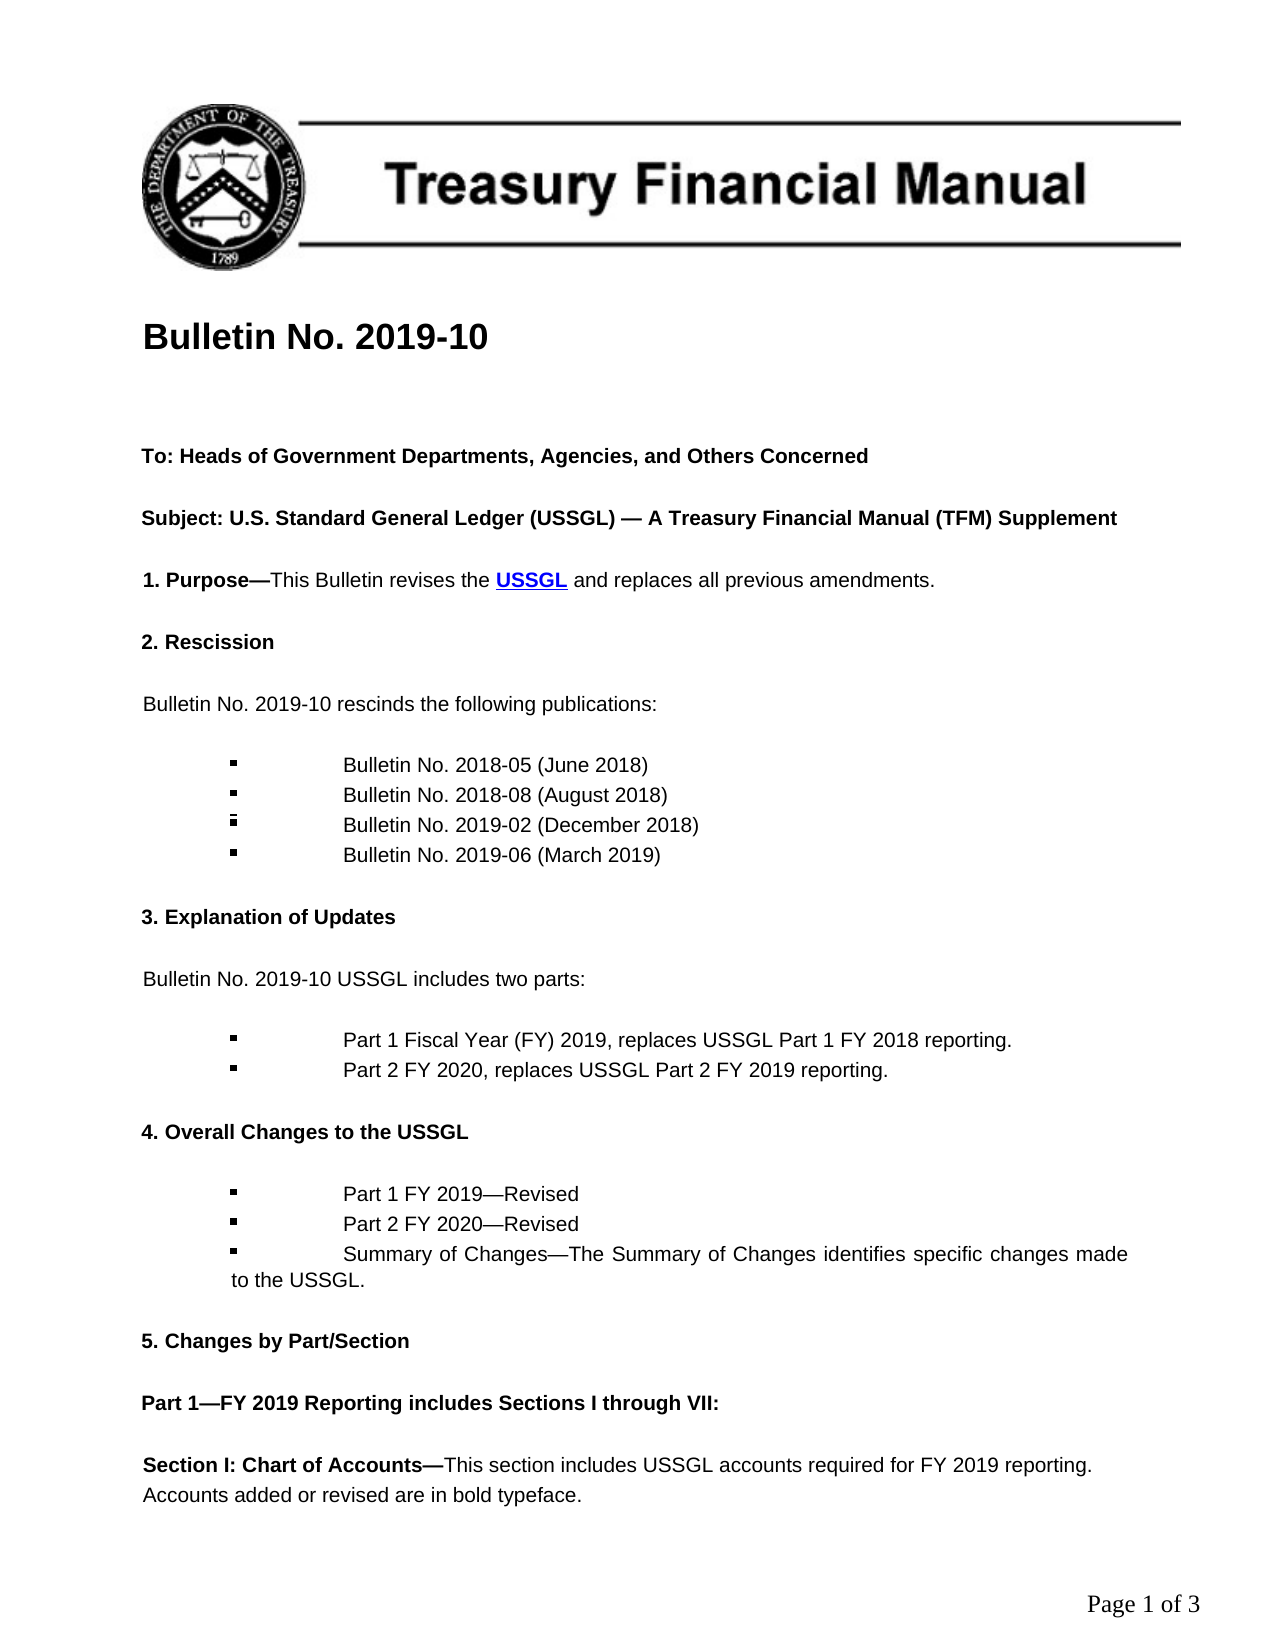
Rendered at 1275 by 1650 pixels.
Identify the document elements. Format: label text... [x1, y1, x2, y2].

text Accounts added or revised are in bold typeface. [143, 1483, 1129, 1507]
text Bulletin No. 2019-10 USSGL includes two parts: [143, 967, 1129, 991]
text Bulletin No. 2019-10 rescinds the following publications: [143, 692, 1129, 716]
text Part 2 FY 2020—Revised [230, 1212, 1129, 1236]
text Bulletin No. 2018-05 (June 2018) [230, 753, 1129, 777]
text Section I: Chart of Accounts—This section includes USSGL accounts required for FY 2019 reporting. [143, 1453, 1129, 1477]
picture [142, 104, 1181, 271]
text Bulletin No. 2019-10 [143, 315, 1129, 357]
text Bulletin No. 2018-08 (August 2018) [230, 783, 1129, 807]
text Part 1 Fiscal Year (FY) 2019, replaces USSGL Part 1 FY 2018 reporting. [230, 1028, 1129, 1052]
subtitle Rescission [141, 629, 1129, 653]
text Summary of Changes—The Summary of Changes identifies specific changes made to the USSGL. [230, 1242, 1129, 1292]
text Part 1—FY 2019 Reporting includes Sections I through VII: [141, 1391, 1129, 1415]
text Bulletin No. 2019-02 (December 2018) [230, 813, 1129, 837]
text Subject: U.S. Standard General Ledger (USSGL) — A Treasury Financial Manual (TFM) Supplement [141, 506, 1129, 530]
subtitle Explanation of Updates [141, 905, 1129, 929]
text Part 1 FY 2019—Revised [230, 1182, 1129, 1206]
text Bulletin No. 2019-06 (March 2019) [230, 843, 1129, 867]
text 1. Purpose—This Bulletin revises the USSGL and replaces all previous amendments. [143, 568, 1129, 592]
text To: Heads of Government Departments, Agencies, and Others Concerned [141, 444, 1129, 468]
subtitle Overall Changes to the USSGL [141, 1120, 1129, 1144]
text Part 2 FY 2020, replaces USSGL Part 2 FY 2019 reporting. [230, 1058, 1129, 1082]
subtitle Changes by Part/Section [141, 1329, 1129, 1353]
